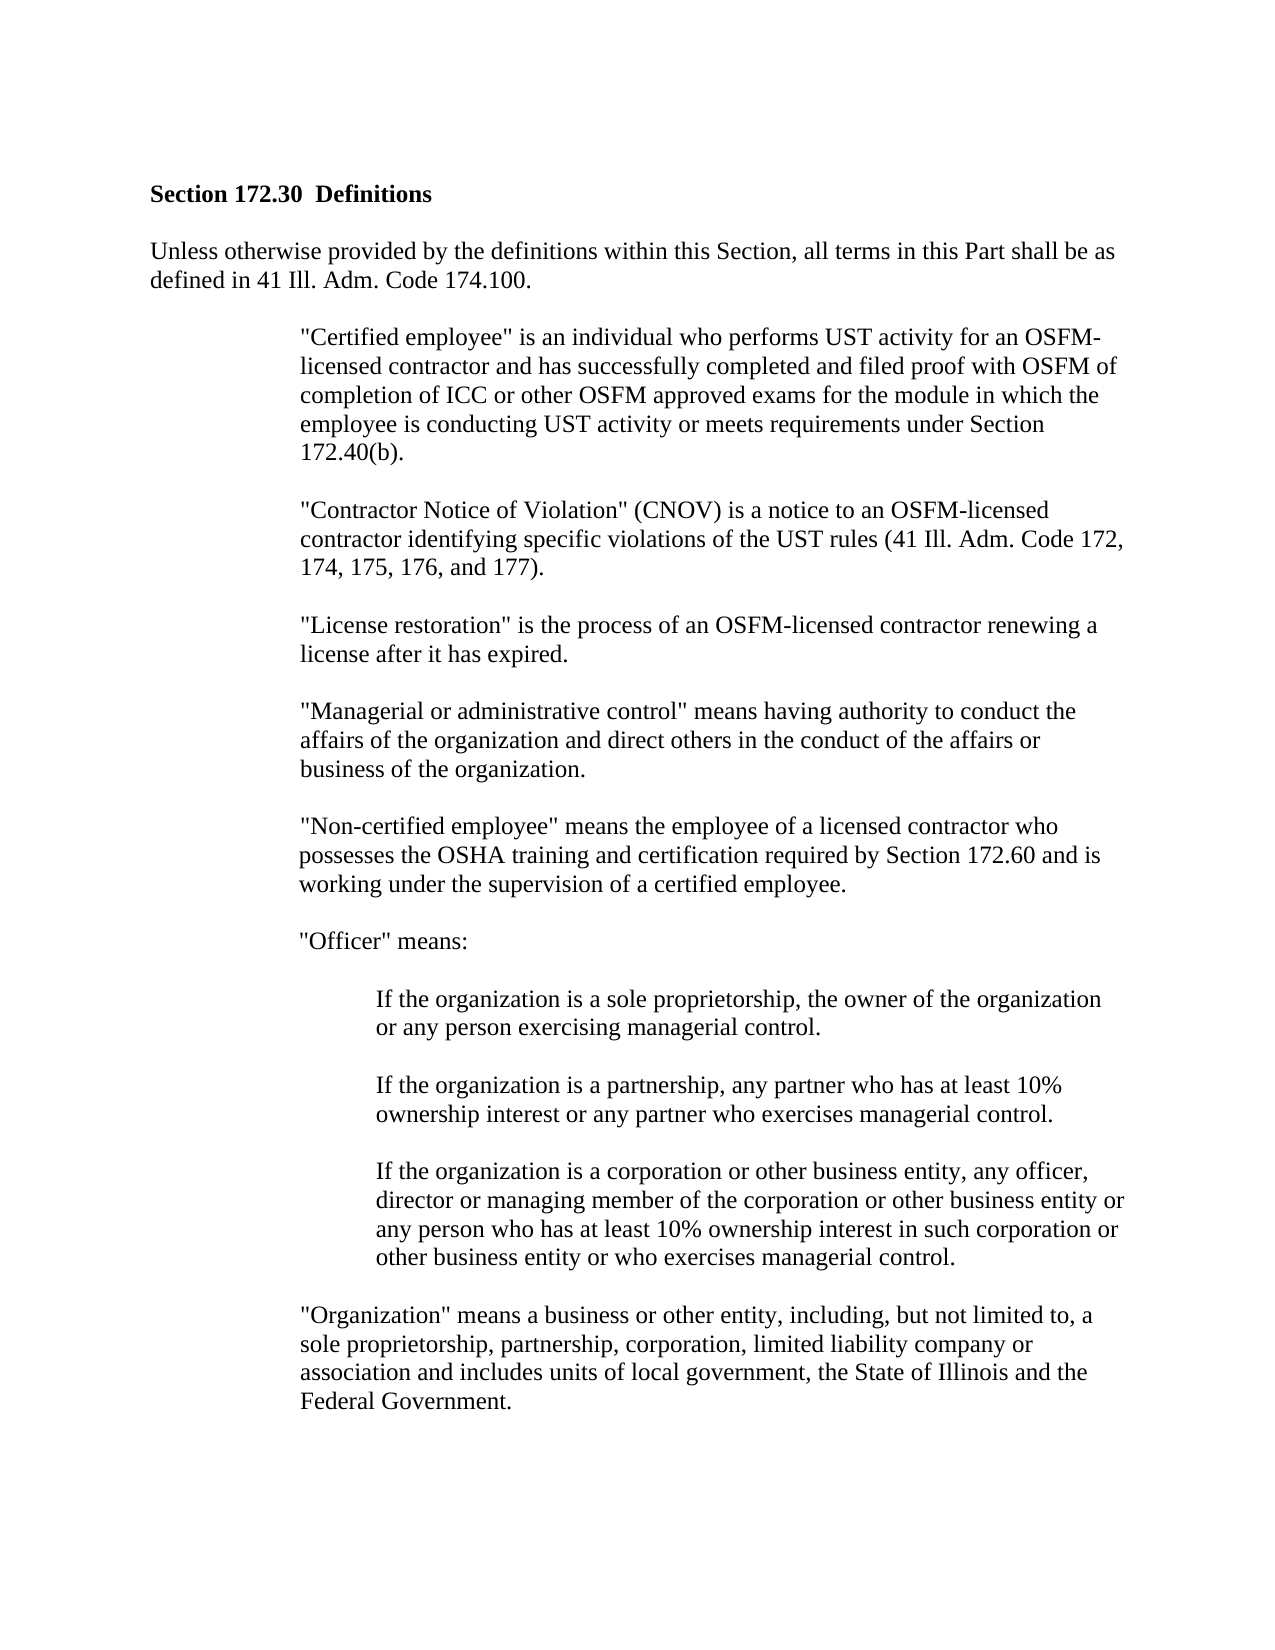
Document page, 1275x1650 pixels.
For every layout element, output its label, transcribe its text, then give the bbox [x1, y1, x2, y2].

text Unless otherwise provided by the definitions within this Section, all terms in this Part shall be as defined in 41 Ill. Adm. Code 174.100. [150, 236, 1125, 294]
text "Non-certified employee" means the employee of a licensed contractor who possesses the OSHA training and certification required by Section 172.60 and is working under the supervision of a certified employee. [298, 811, 1125, 897]
text "Organization" means a business or other entity, including, but not limited to, a sole proprietorship, partnership, corporation, limited liability company or association and includes units of local government, the State of and the Federal Government. [300, 1300, 1125, 1415]
text "Certified employee" is an individual who performs activity for an OSFM-licensed contractor and has successfully completed and filed proof with OSFM of completion of ICC or other OSFM approved exams for the module in which the employee is conducting activity or meets requirements under Section 172.40(b). [300, 322, 1125, 466]
text If the organization is a partnership, any partner who has at least 10% ownership interest or any partner who exercises managerial control. [375, 1070, 1125, 1127]
text "Managerial or administrative control" means having authority to conduct the affairs of the organization and direct others in the conduct of the affairs or business of the organization. [300, 696, 1125, 782]
text "Contractor Notice of Violation" (CNOV) is a notice to an OSFM-licensed contractor identifying specific violations of the rules (41 Adm. Code 172, 174, 175, 176, and 177). [300, 495, 1125, 581]
text Section 172.30 Definitions [150, 179, 1125, 207]
text If the organization is a corporation or other business entity, any officer, director or managing member of the corporation or other business entity or any person who has at least 10% ownership interest in such corporation or other business entity or who exercises managerial control. [375, 1156, 1125, 1271]
text "License restoration" is the process of an OSFM-licensed contractor renewing a license after it has expired. [300, 610, 1125, 667]
text "Officer" means: [223, 926, 1125, 955]
text If the organization is a sole proprietorship, the owner of the organization or any person exercising managerial control. [376, 984, 1125, 1041]
